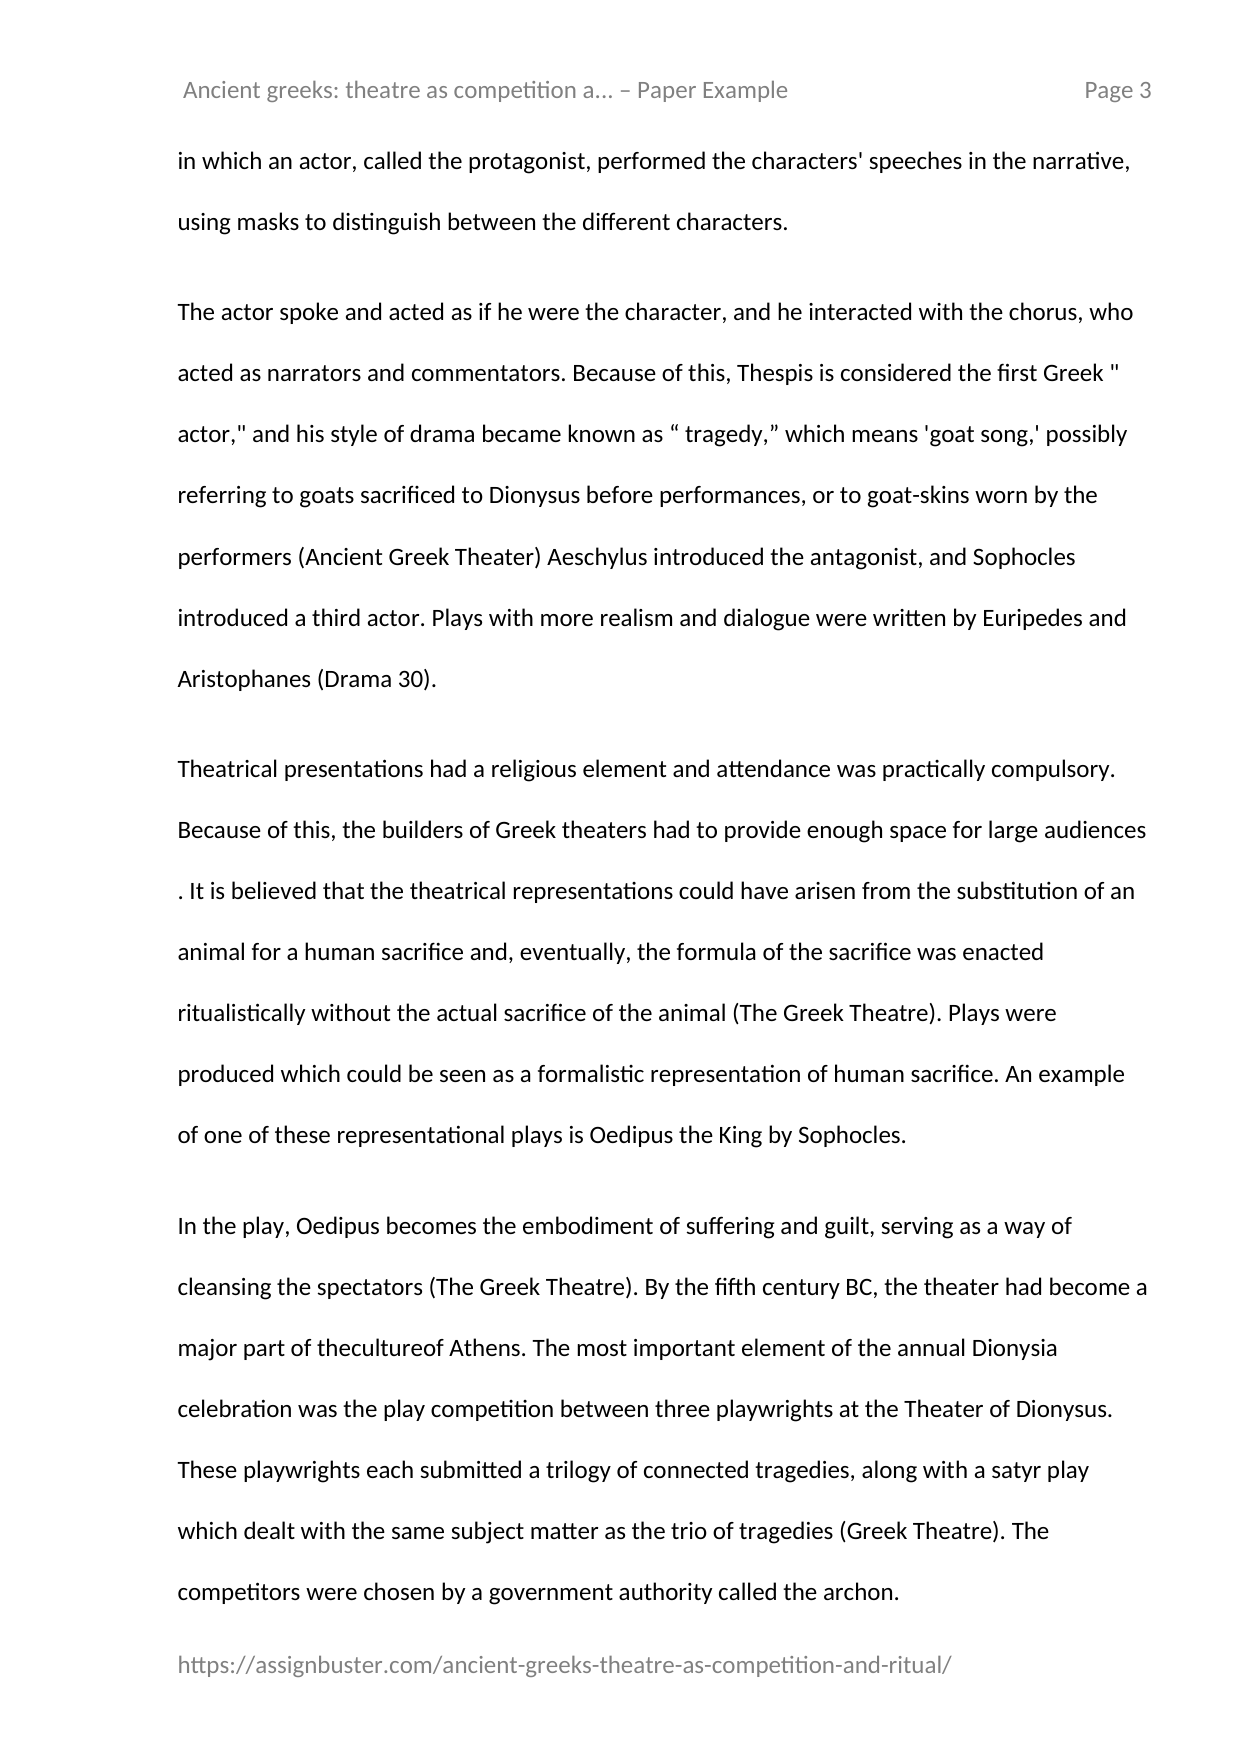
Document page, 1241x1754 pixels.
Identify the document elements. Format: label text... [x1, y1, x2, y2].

text The actor spoke and acted as if he were the character, and he interacted with the chorus, who acted as narrators and commentators. Because of this, Thespis is considered the first Greek " actor," and his style of drama became known as “ tragedy,” which means 'goat song,' possibly referring to goats sacrificed to Dionysus before performances, or to goat-skins worn by the performers (Ancient Greek Theater) Aeschylus introduced the antagonist, and Sophocles introduced a third actor. Plays with more realism and dialogue were written by Euripedes and Aristophanes (Drama 30). [177, 297, 1152, 693]
text Theatrical presentations had a religious element and attendance was practically compulsory. Because of this, the builders of Greek theaters had to provide enough space for large audiences . It is believed that the theatrical representations could have arisen from the substitution of an animal for a human sacrifice and, eventually, the formula of the sacrifice was enacted ritualistically without the actual sacrifice of the animal (The Greek Theatre). Plays were produced which could be seen as a formalistic representation of human sacrifice. An example of one of these representational plays is Oedipus the King by Sophocles. [177, 753, 1152, 1150]
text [177, 145, 1152, 237]
text In the play, Oedipus becomes the embodiment of suffering and guilt, serving as a way of cleansing the spectators (The Greek Theatre). By the fifth century BC, the theater had become a major part of thecultureof Athens. The most important element of the annual Dionysia celebration was the play competition between three playwrights at the Theater of Dionysus. These playwrights each submitted a trilogy of connected tragedies, along with a satyr play which dealt with the same subject matter as the trio of tragedies (Greek Theatre). The competitors were chosen by a government authority called the archon. [177, 1210, 1152, 1607]
